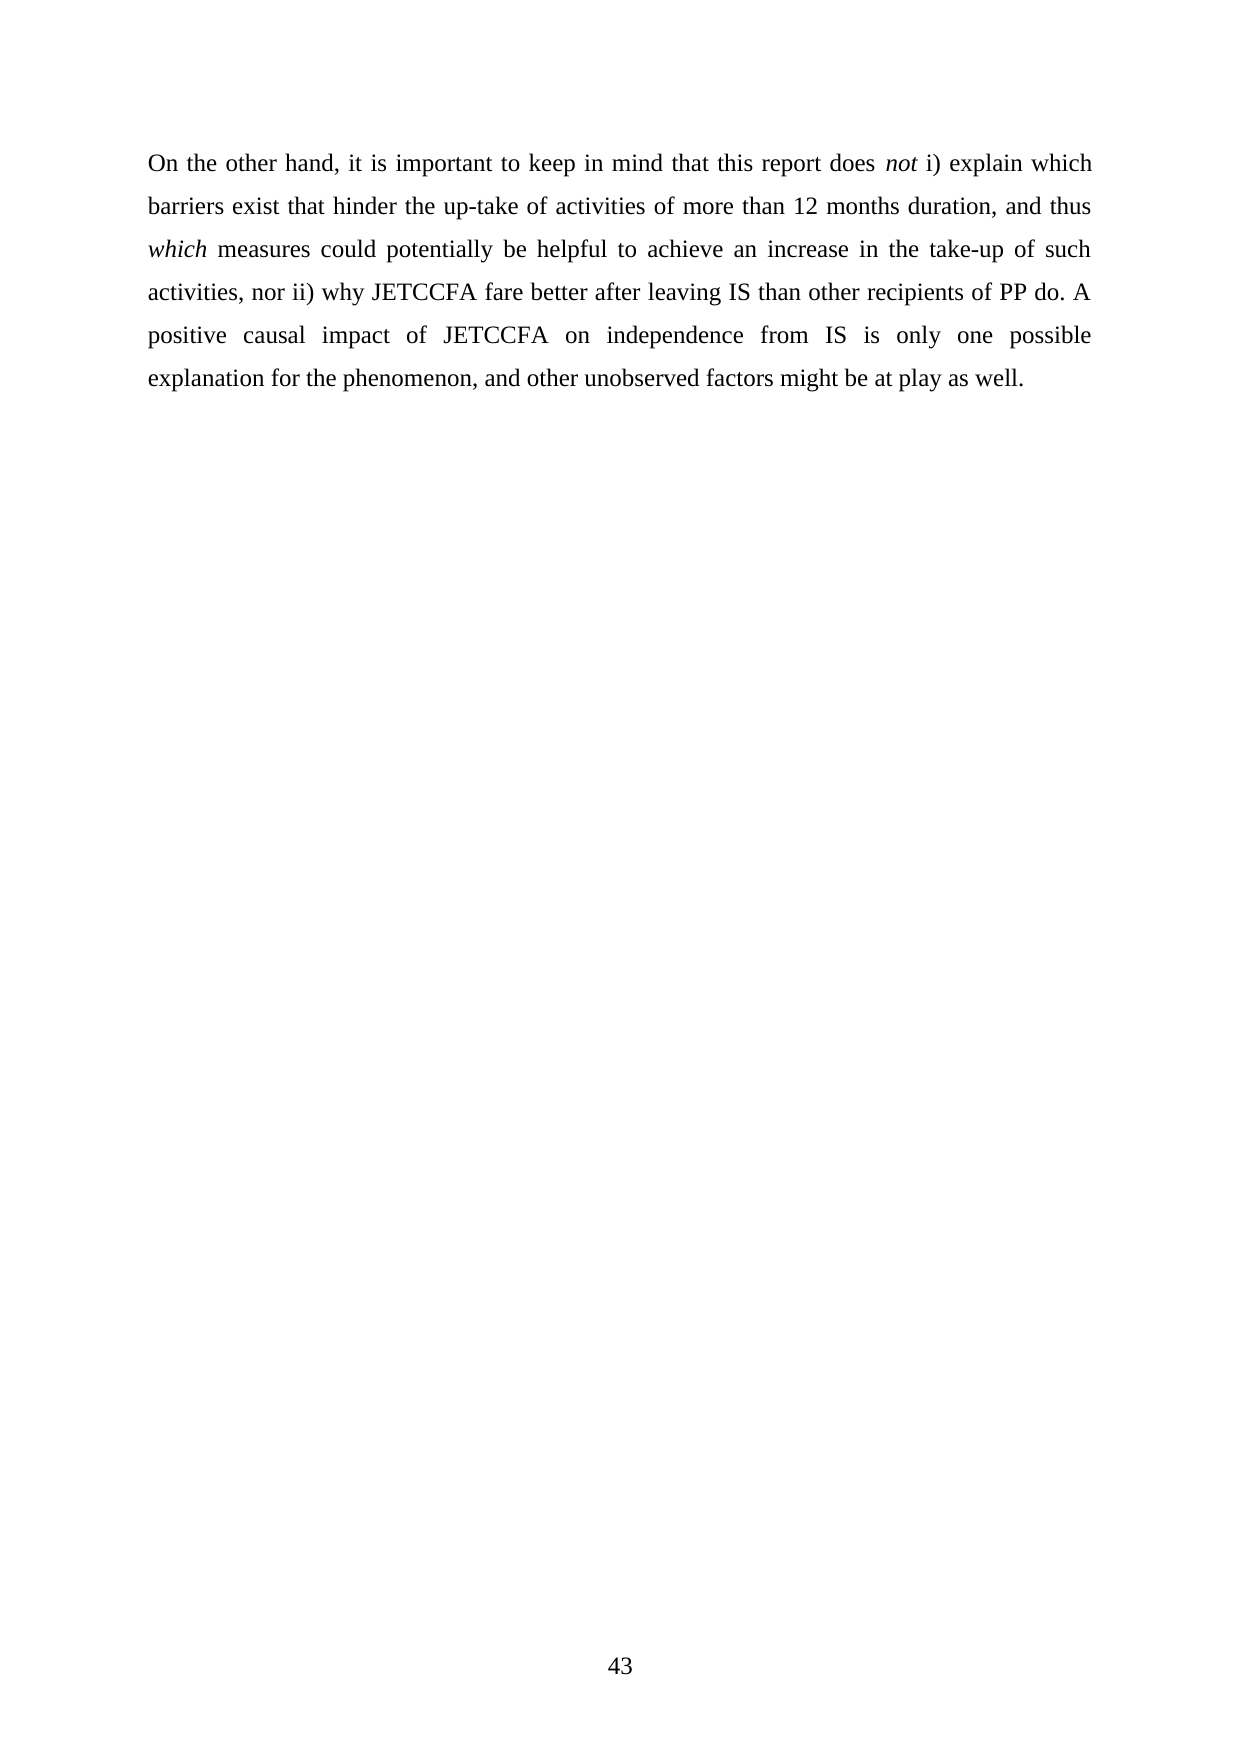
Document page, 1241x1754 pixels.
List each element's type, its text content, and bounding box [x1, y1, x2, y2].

text On the other hand, it is important to keep in mind that this report does not i) explain which barriers exist that hinder the up-take of activities of more than 12 months duration, and thus which measures could potentially be helpful to achieve an increase in the take-up of such activities, nor ii) why JETCCFA fare better after leaving IS than other recipients of PP do. A positive causal impact of JETCCFA on independence from IS is only one possible explanation for the phenomenon, and other unobserved factors might be at play as well. [148, 148, 1092, 392]
